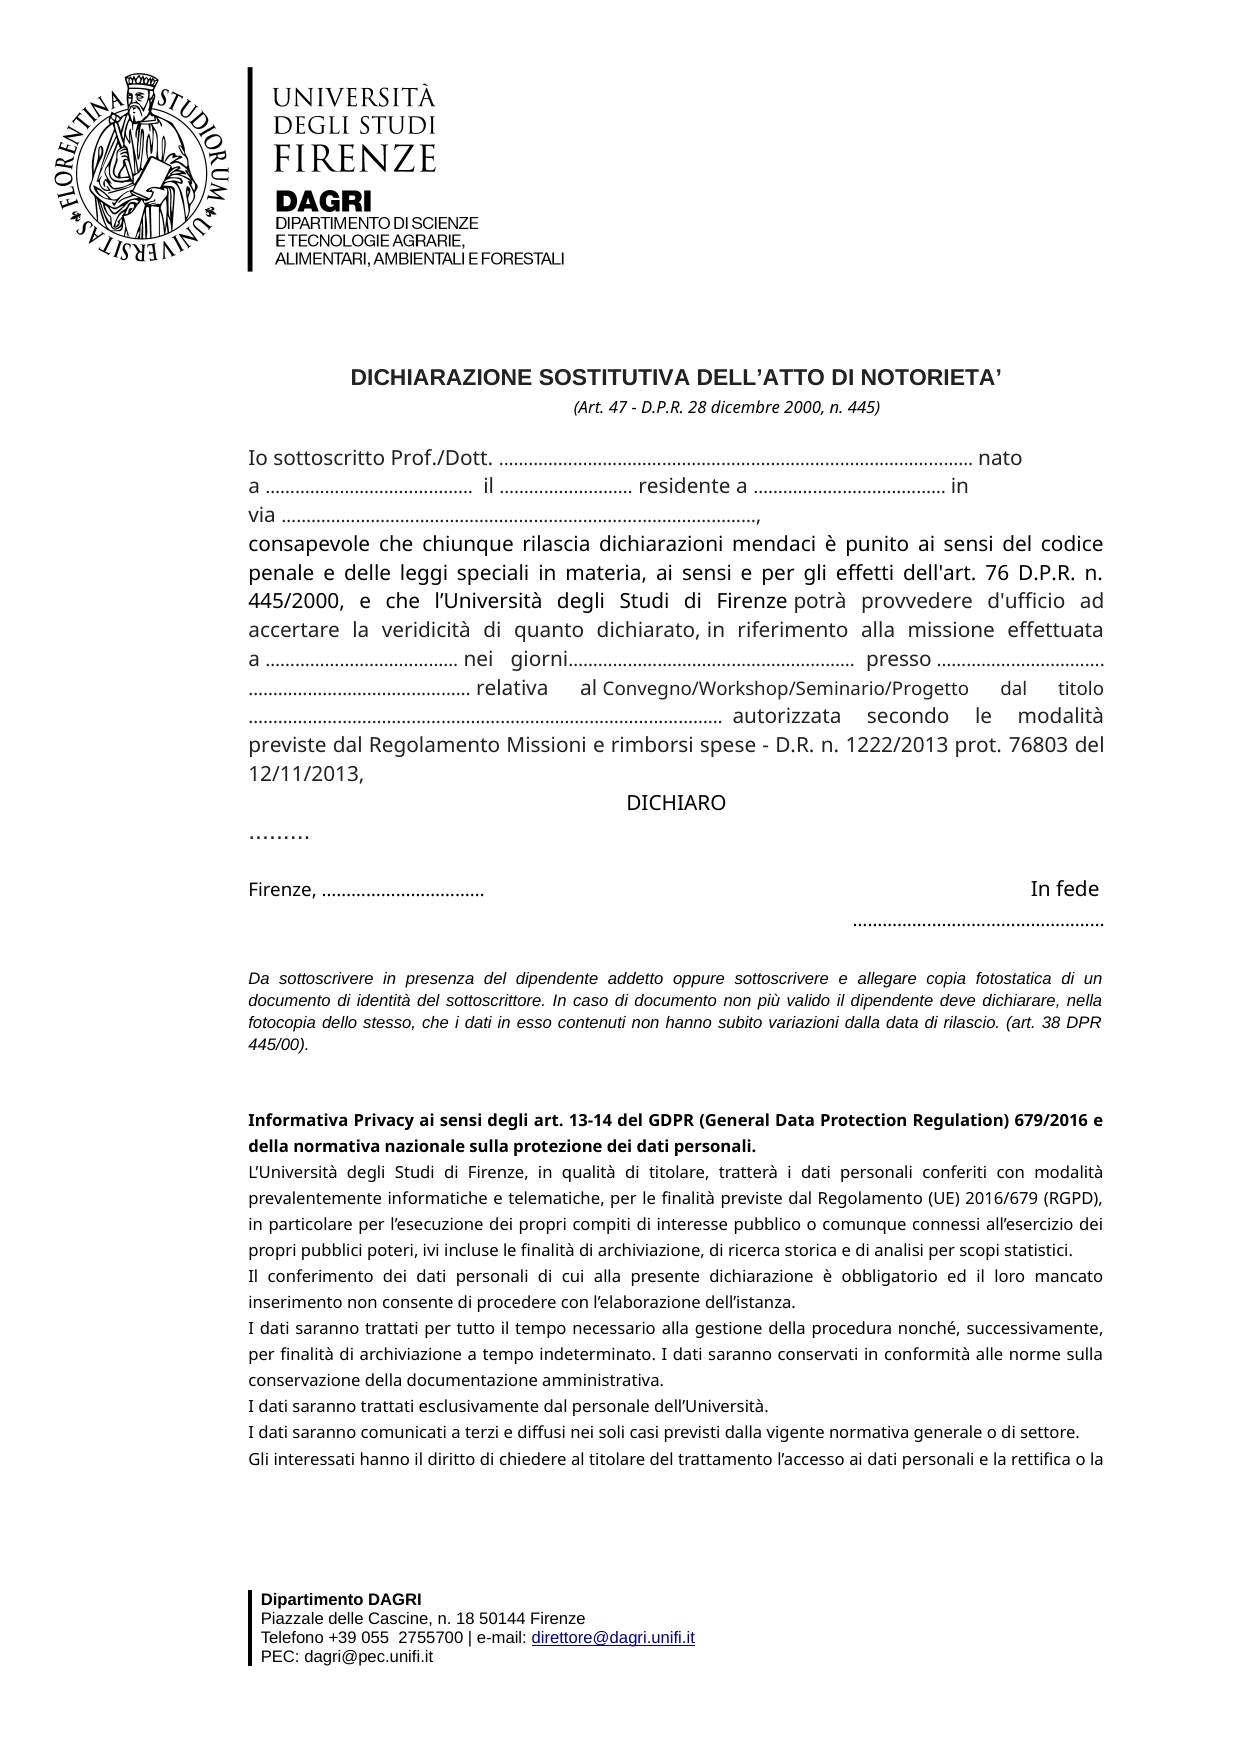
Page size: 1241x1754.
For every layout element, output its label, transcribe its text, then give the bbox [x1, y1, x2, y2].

text I dati saranno trattati esclusivamente dal personale dell’Università. [248, 1395, 1104, 1418]
text DICHIARAZIONE SOSTITUTIVA DELL’ATTO DI NOTORIETA’ [248, 361, 1104, 390]
text (Art. 47 - D.P.R. 28 dicembre 2000, n. 445) [351, 390, 1104, 418]
text Io sottoscritto Prof./Dott. …………………………………………………………………………………… nato a …………………………………… il ……………………… residente a ………………………………… in via ……………………………………………………………………………………, [248, 442, 1104, 529]
text Informativa Privacy ai sensi degli art. 13-14 del GDPR (General Data Protection Regulation) 679/2016 e della normativa nazionale sulla protezione dei dati personali. [248, 1109, 1104, 1157]
text consapevole che chiunque rilascia dichiarazioni mendaci è punito ai sensi del codice penale e delle leggi speciali in materia, ai sensi e per gli effetti dell'art. 76 D.P.R. n. 445/2000, e che l’Università degli Studi di Firenze potrà provvedere d'ufficio ad accertare la veridicità di quanto dichiarato, in riferimento alla missione effettuata a ………………………………… nei giorni…………………………………………………. presso …………………………….……………………………………… relativa al Convegno/Workshop/Seminario/Progetto dal titolo …………………………………………………………………………………… autorizzata secondo le modalità previste dal Regolamento Missioni e rimborsi spese - D.R. n. 1222/2013 prot. 76803 del 12/11/2013, [248, 529, 1104, 787]
text DICHIARO [248, 787, 1104, 816]
text I dati saranno trattati per tutto il tempo necessario alla gestione della procedura nonché, successivamente, per finalità di archiviazione a tempo indeterminato. I dati saranno conservati in conformità alle norme sulla conservazione della documentazione amministrativa. [248, 1317, 1104, 1392]
text Da sottoscrivere in presenza del dipendente addetto oppure sottoscrivere e allegare copia fotostatica di un documento di identità del sottoscrittore. In caso di documento non più valido il dipendente deve dichiarare, nella fotocopia dello stesso, che i dati in esso contenuti non hanno subito variazioni dalla data di rilascio. (art. 38 DPR 445/00). [248, 969, 1104, 1054]
text Firenze, …………………………… In fede [248, 874, 1104, 902]
text …………………………………………… [248, 906, 1104, 932]
text I dati saranno comunicati a terzi e diffusi nei soli casi previsti dalla vigente normativa generale o di settore. [248, 1421, 1104, 1444]
text L’Università degli Studi di Firenze, in qualità di titolare, tratterà i dati personali conferiti con modalità prevalentemente informatiche e telematiche, per le finalità previste dal Regolamento (UE) 2016/679 (RGPD), in particolare per l’esecuzione dei propri compiti di interesse pubblico o comunque connessi all’esercizio dei propri pubblici poteri, ivi incluse le finalità di archiviazione, di ricerca storica e di analisi per scopi statistici. [248, 1161, 1104, 1262]
picture [0, 0, 1241, 274]
text ......... [248, 816, 1104, 845]
text Il conferimento dei dati personali di cui alla presente dichiarazione è obbligatorio ed il loro mancato inserimento non consente di procedere con l’elaborazione dell’istanza. [248, 1265, 1104, 1314]
